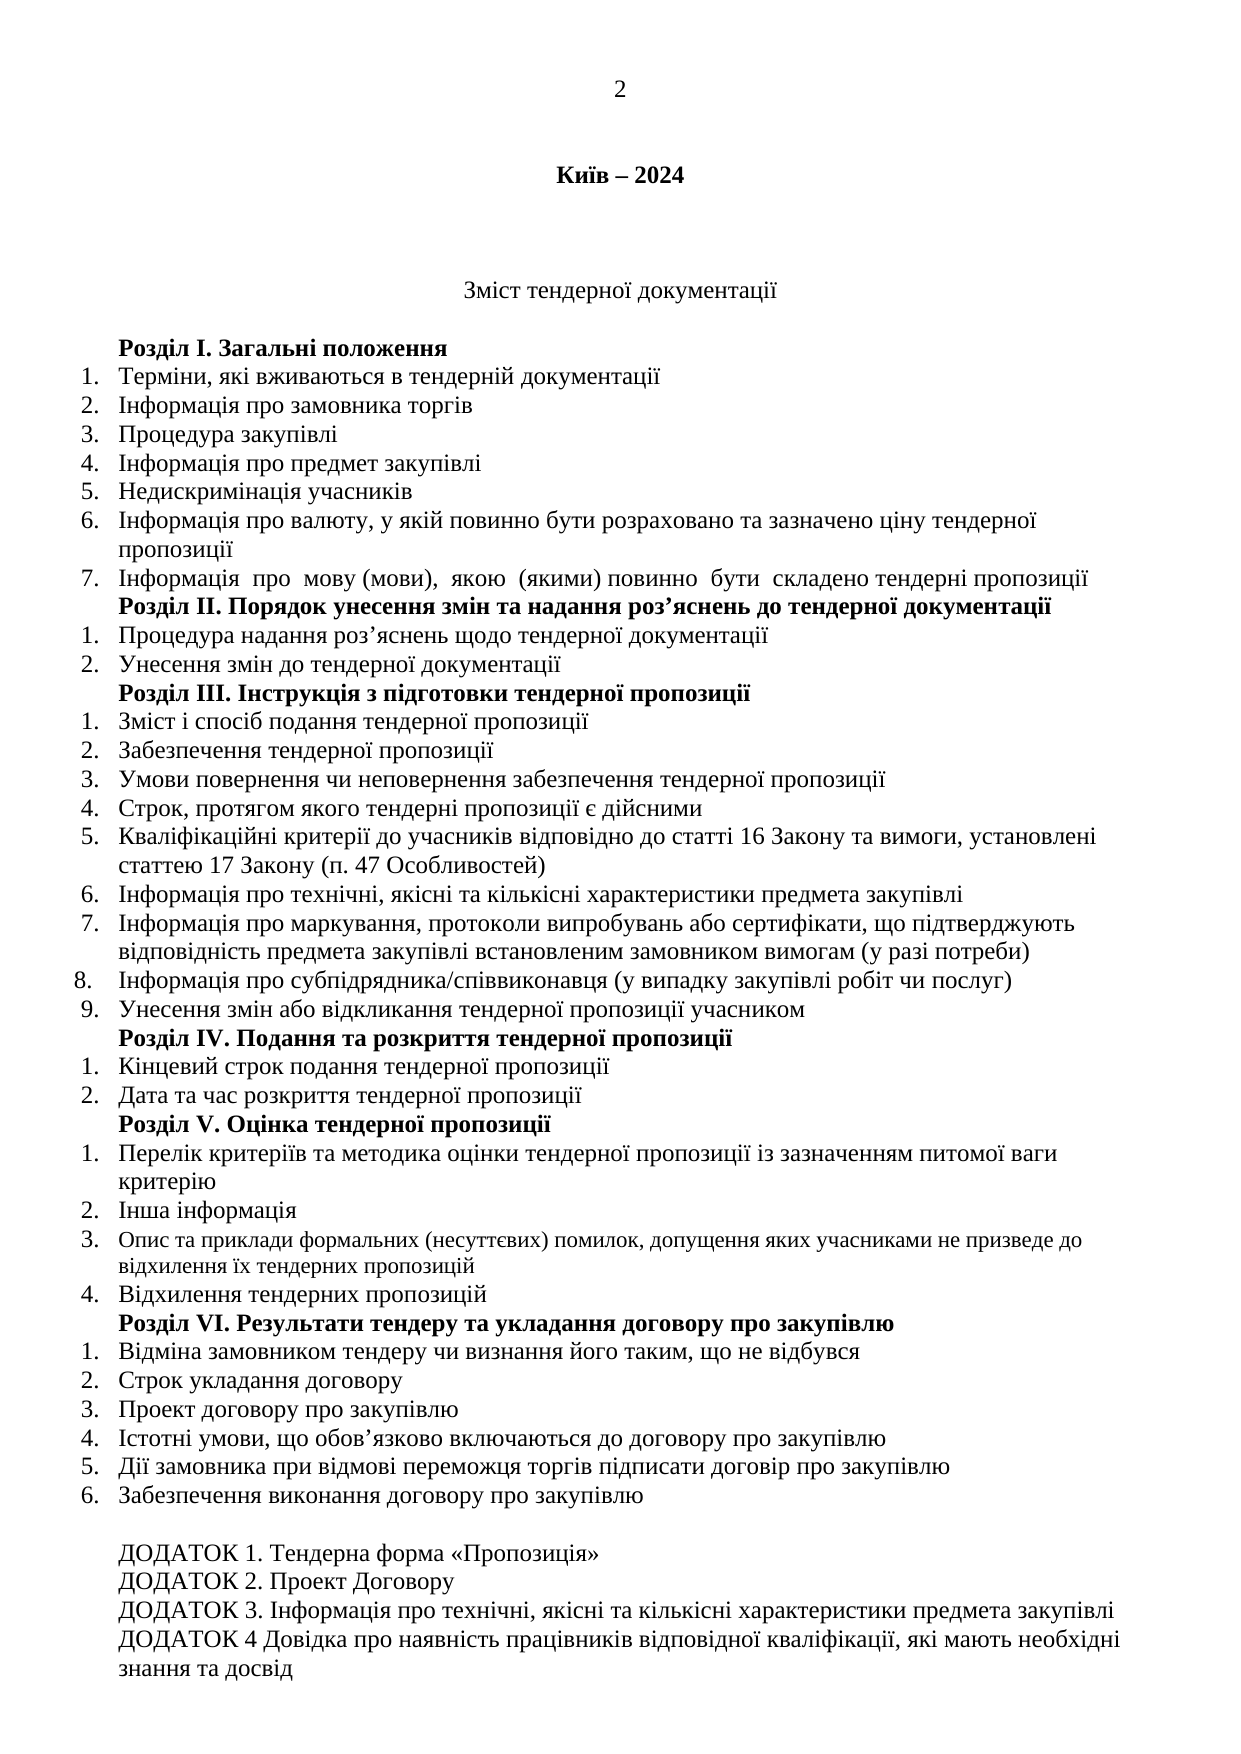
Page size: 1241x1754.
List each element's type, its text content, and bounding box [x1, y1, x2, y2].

list Інформація про мову (мови), якою (якими) повинно бути складено тендерні пропозиції [81, 563, 1122, 591]
list Дата та час розкриття тендерної пропозиції [81, 1080, 1122, 1109]
list Відміна замовником тендеру чи визнання його таким, що не відбувся [81, 1336, 1122, 1365]
list Інформація про технічні, якісні та кількісні характеристики предмета закупівлі [81, 879, 1122, 908]
text Розділ III. Інструкція з підготовки тендерної пропозиції [118, 678, 1122, 706]
text Київ – 2024 [118, 160, 1122, 189]
text ДОДАТОК 2. Проект Договору [118, 1566, 1122, 1595]
list Строк, протягом якого тендерні пропозиції є дійсними [81, 793, 1122, 821]
text Розділ II. Порядок унесення змін та надання роз’яснень до тендерної документації [118, 591, 1122, 620]
text Розділ VI. Результати тендеру та укладання договору про закупівлю [118, 1308, 1122, 1336]
list Унесення змін до тендерної документації [81, 649, 1122, 678]
list Недискримінація учасників [81, 476, 1122, 505]
list Процедура надання роз’яснень щодо тендерної документації [81, 620, 1122, 649]
text ДОДАТОК 1. Тендерна форма «Пропозиція» [118, 1538, 1122, 1566]
text Розділ V. Оцінка тендерної пропозиції [118, 1109, 1122, 1138]
text ДОДАТОК 4 Довідка про наявність працівників відповідної кваліфікації, які мають необхідні знання та досвід [118, 1624, 1122, 1681]
list Інша інформація [81, 1195, 1122, 1224]
list Кваліфікаційні критерії до учасників відповідно до статті 16 Закону та вимоги, установлені статтею 17 Закону (п. 47 Особливостей) [81, 821, 1122, 879]
list Інформація про маркування, протоколи випробувань або сертифікати, що підтверджують відповідність предмета закупівлі встановленим замовником вимогам (у разі потреби) [81, 908, 1122, 965]
list Інформація про валюту, у якій повинно бути розраховано та зазначено ціну тендерної пропозиції [81, 505, 1122, 563]
text ДОДАТОК 3. Інформація про технічні, якісні та кількісні характеристики предмета закупівлі [118, 1595, 1122, 1624]
list Строк укладання договору [81, 1365, 1122, 1394]
list Умови повернення чи неповернення забезпечення тендерної пропозиції [81, 764, 1122, 793]
list Кінцевий строк подання тендерної пропозиції [81, 1051, 1122, 1080]
list Процедура закупівлі [81, 419, 1122, 448]
list Унесення змін або відкликання тендерної пропозиції учасником [81, 994, 1122, 1023]
text Зміст тендерної документації [118, 275, 1122, 304]
list Інформація про предмет закупівлі [81, 448, 1122, 476]
list Забезпечення тендерної пропозиції [81, 735, 1122, 764]
list Забезпечення виконання договору про закупівлю [81, 1480, 1122, 1509]
list Терміни, які вживаються в тендерній документації [81, 361, 1122, 390]
text Розділ I. Загальні положення [118, 333, 1122, 361]
list Перелік критеріїв та методика оцінки тендерної пропозиції із зазначенням питомої ваги критерію [81, 1138, 1122, 1195]
list Дії замовника при відмові переможця торгів підписати договір про закупівлю [81, 1451, 1122, 1480]
text Розділ IV. Подання та розкриття тендерної пропозиції [118, 1023, 1122, 1051]
list Інформація про замовника торгів [81, 390, 1122, 419]
list Істотні умови, що обов’язково включаються до договору про закупівлю [81, 1423, 1122, 1451]
list Зміст і спосіб подання тендерної пропозиції [81, 706, 1122, 735]
list Опис та приклади формальних (несуттєвих) помилок, допущення яких учасниками не призведе до відхилення їх тендерних пропозицій [81, 1224, 1122, 1279]
list Відхилення тендерних пропозицій [81, 1279, 1122, 1308]
list Проект договору про закупівлю [81, 1394, 1122, 1423]
list Інформація про субпідрядника/співвиконавця (у випадку закупівлі робіт чи послуг) [74, 965, 1122, 994]
